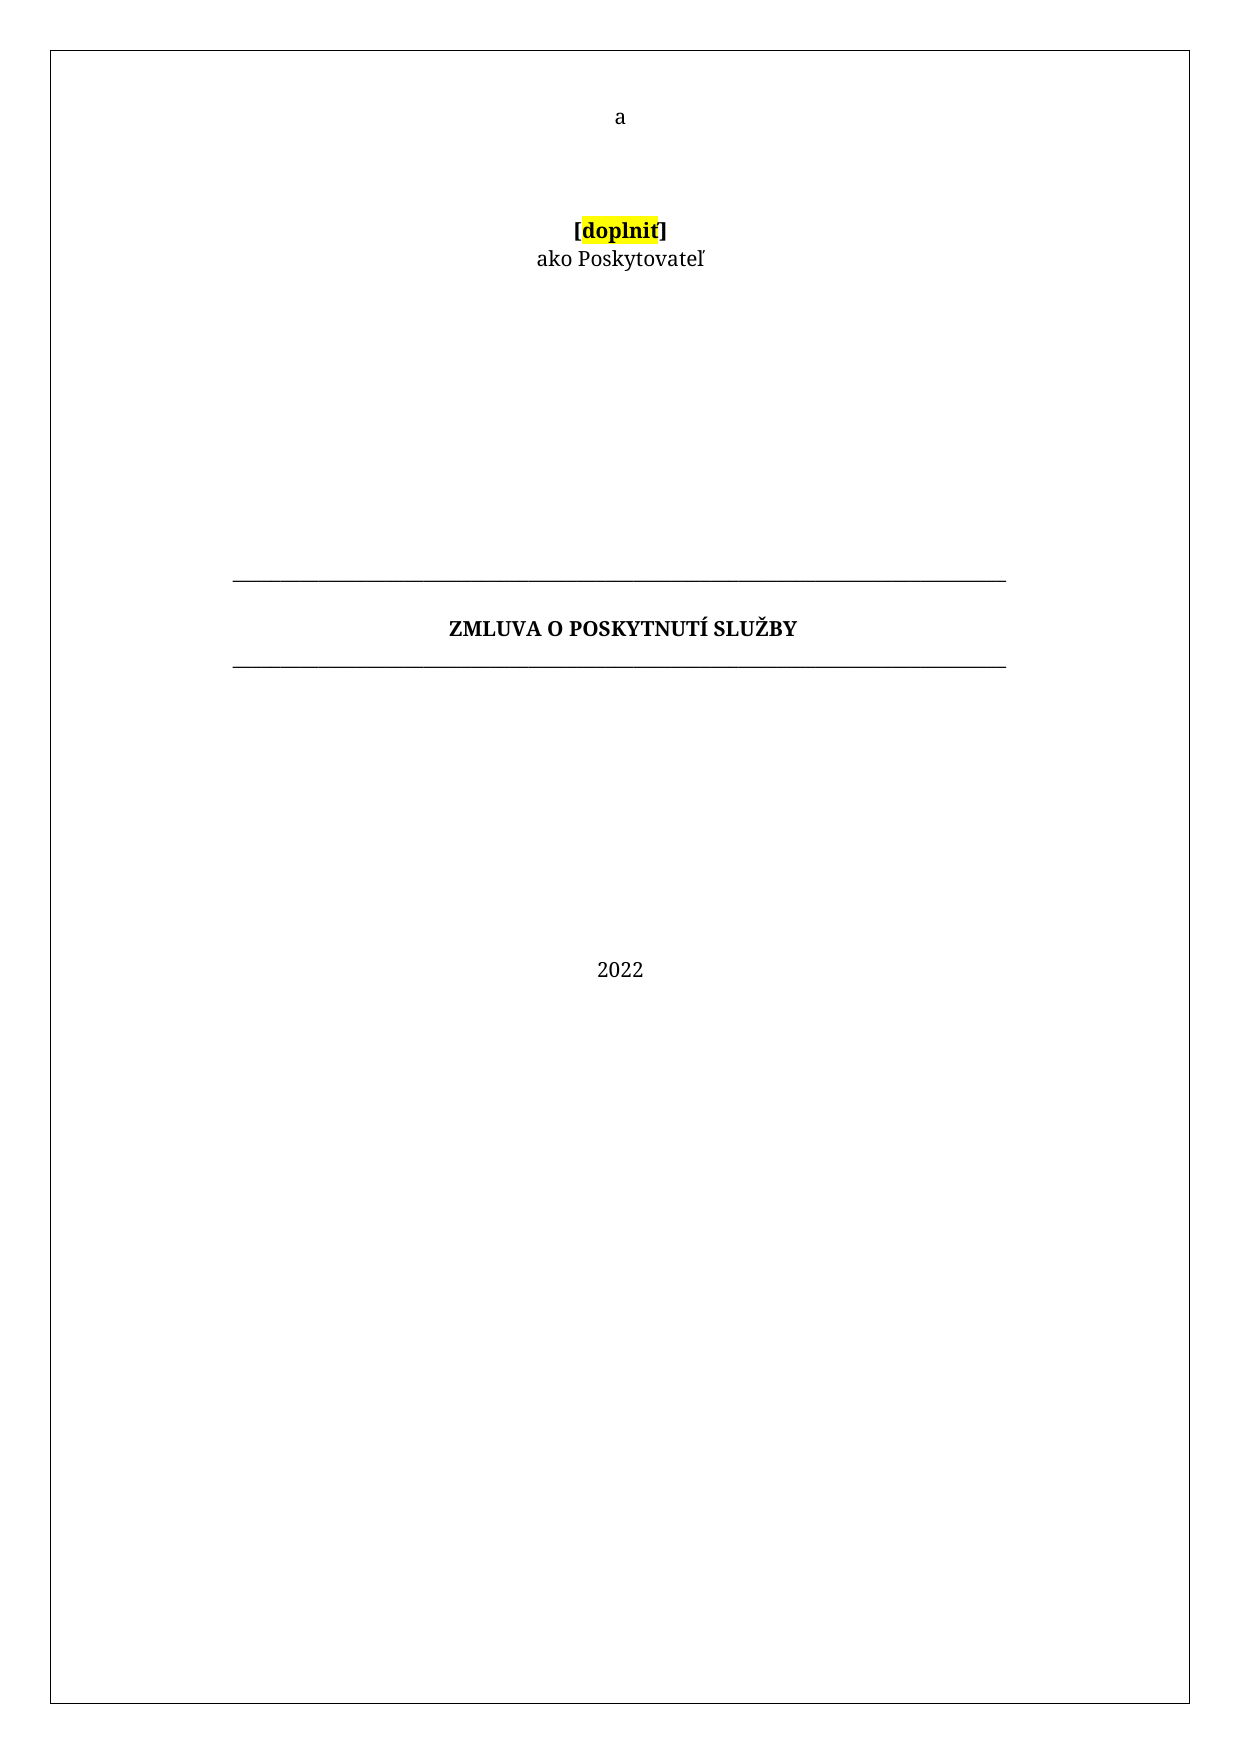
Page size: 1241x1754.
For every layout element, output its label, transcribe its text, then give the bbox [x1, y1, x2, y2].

text 2022 [118, 955, 1122, 984]
text ako Poskytovateľ [118, 244, 1122, 273]
text a [118, 102, 1122, 131]
text _________________________________________________________________________________ [118, 643, 1122, 671]
text ZMLUVA O POSKYTNUTÍ SLUŽBY [118, 614, 1122, 643]
text [doplniť] [658, 216, 1122, 244]
text [doplniť] [118, 216, 582, 244]
text _________________________________________________________________________________ [118, 557, 1122, 586]
